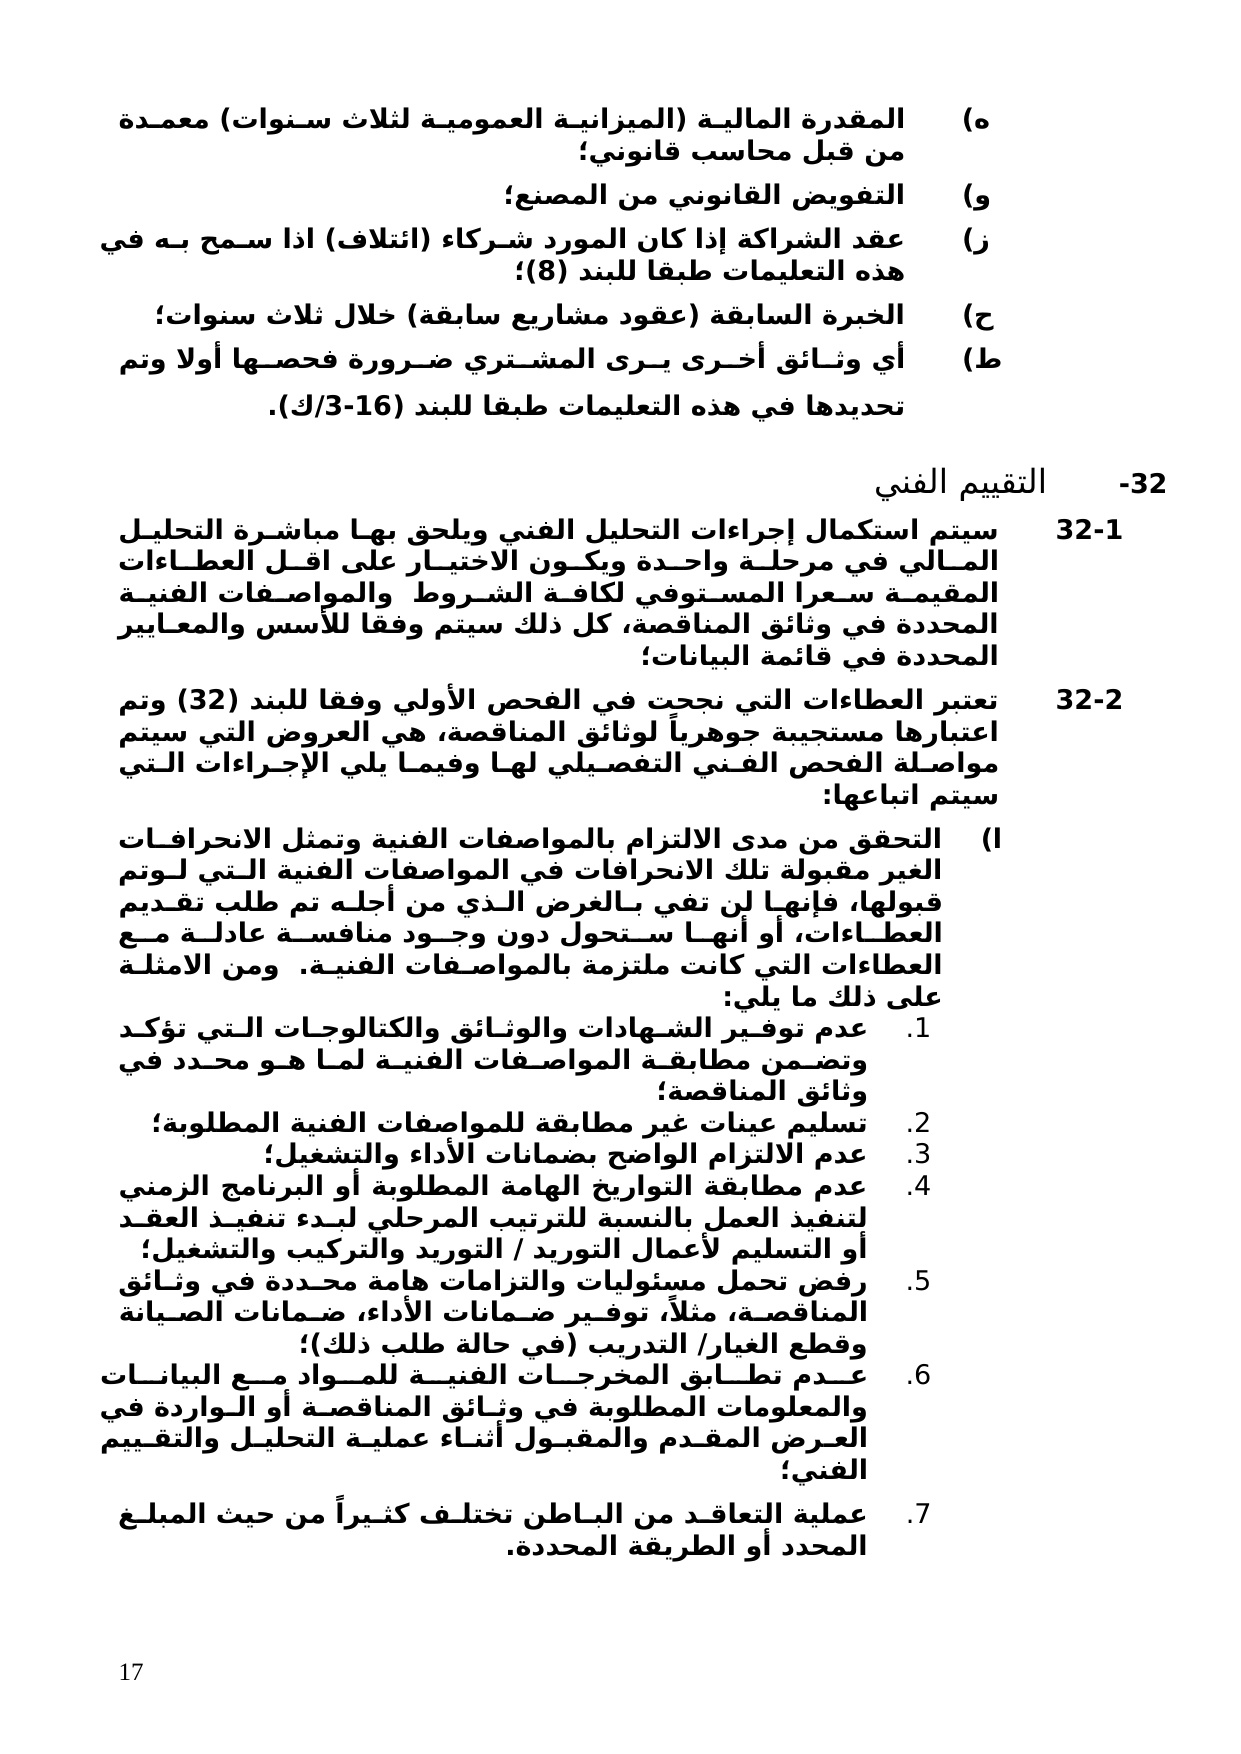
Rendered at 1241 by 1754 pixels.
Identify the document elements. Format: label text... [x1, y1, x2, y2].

list سيتم استكمال إجراءات التحليل الفني ويلحق بها مباشرة التحليل المالي في مرحلة واحدة ويكون الاختيار على اقل العطاءات المقيمة سعرا المستوفي لكافة الشروط والمواصفات الفنية المحددة في وثائق المناقصة، كل ذلك سيتم وفقا للأسس والمعايير المحددة في قائمة البيانات؛ [118, 514, 1056, 672]
list تسليم عينات غير مطابقة للمواصفات الفنية المطلوبة؛ [118, 1107, 905, 1139]
list المقدرة المالية (الميزانية العمومية لثلاث سنوات) معمدة من قبل محاسب قانوني؛ [118, 104, 962, 167]
list رفض تحمل مسئوليات والتزامات هامة محددة في وثائق المناقصة، مثلاً، توفير ضمانات الأداء، ضمانات الصيانة وقطع الغيار/ التدريب (في حالة طلب ذلك)؛ [118, 1265, 905, 1360]
list عدم الالتزام الواضح بضمانات الأداء والتشغيل؛ [118, 1139, 905, 1170]
list الخبرة السابقة (عقود مشاريع سابقة) خلال ثلاث سنوات؛ [118, 299, 962, 331]
list عدم توفير الشهادات والوثائق والكتالوجات التي تؤكد وتضمن مطابقة المواصفات الفنية لما هو محدد في وثائق المناقصة؛ [118, 1012, 905, 1107]
list عملية التعاقد من الباطن تختلف كثيراً من حيث المبلغ المحدد أو الطريقة المحددة. [118, 1498, 906, 1562]
list التفويض القانوني من المصنع؛ [118, 179, 962, 211]
list التقييم الفني [118, 463, 1118, 502]
list التحقق من مدى الالتزام بالمواصفات الفنية وتمثل الانحرافات الغير مقبولة تلك الانحرافات في المواصفات الفنية التي لوتم قبولها، فإنها لن تفي بالغرض الذي من أجله تم طلب تقديم العطاءات، أو أنها ستحول دون وجود منافسة عادلة مع العطاءات التي كانت ملتزمة بالمواصفات الفنية. ومن الامثلة على ذلك ما يلي: [118, 823, 981, 1012]
list أي وثائق أخرى يرى المشتري ضرورة فحصها أولا وتم تحديدها في هذه التعليمات طبقا للبند (16-3/ك). [118, 343, 962, 422]
list عدم تطابق المخرجات الفنية للمواد مع البيانات والمعلومات المطلوبة في وثائق المناقصة أو الواردة في العرض المقدم والمقبول أثناء عملية التحليل والتقييم الفني؛ [99, 1360, 905, 1486]
list عدم مطابقة التواريخ الهامة المطلوبة أو البرنامج الزمني لتنفيذ العمل بالنسبة للترتيب المرحلي لبدء تنفيذ العقد أو التسليم لأعمال التوريد / التوريد والتركيب والتشغيل؛ [118, 1170, 905, 1265]
list عقد الشراكة إذا كان المورد شركاء (ائتلاف) اذا سمح به في هذه التعليمات طبقا للبند (8)؛ [99, 223, 962, 287]
list تعتبر العطاءات التي نجحت في الفحص الأولي وفقا للبند (32) وتم اعتبارها مستجيبة جوهرياً لوثائق المناقصة، هي العروض التي سيتم مواصلة الفحص الفني التفصيلي لها وفيما يلي الإجراءات التي سيتم اتباعها: [118, 684, 1056, 811]
